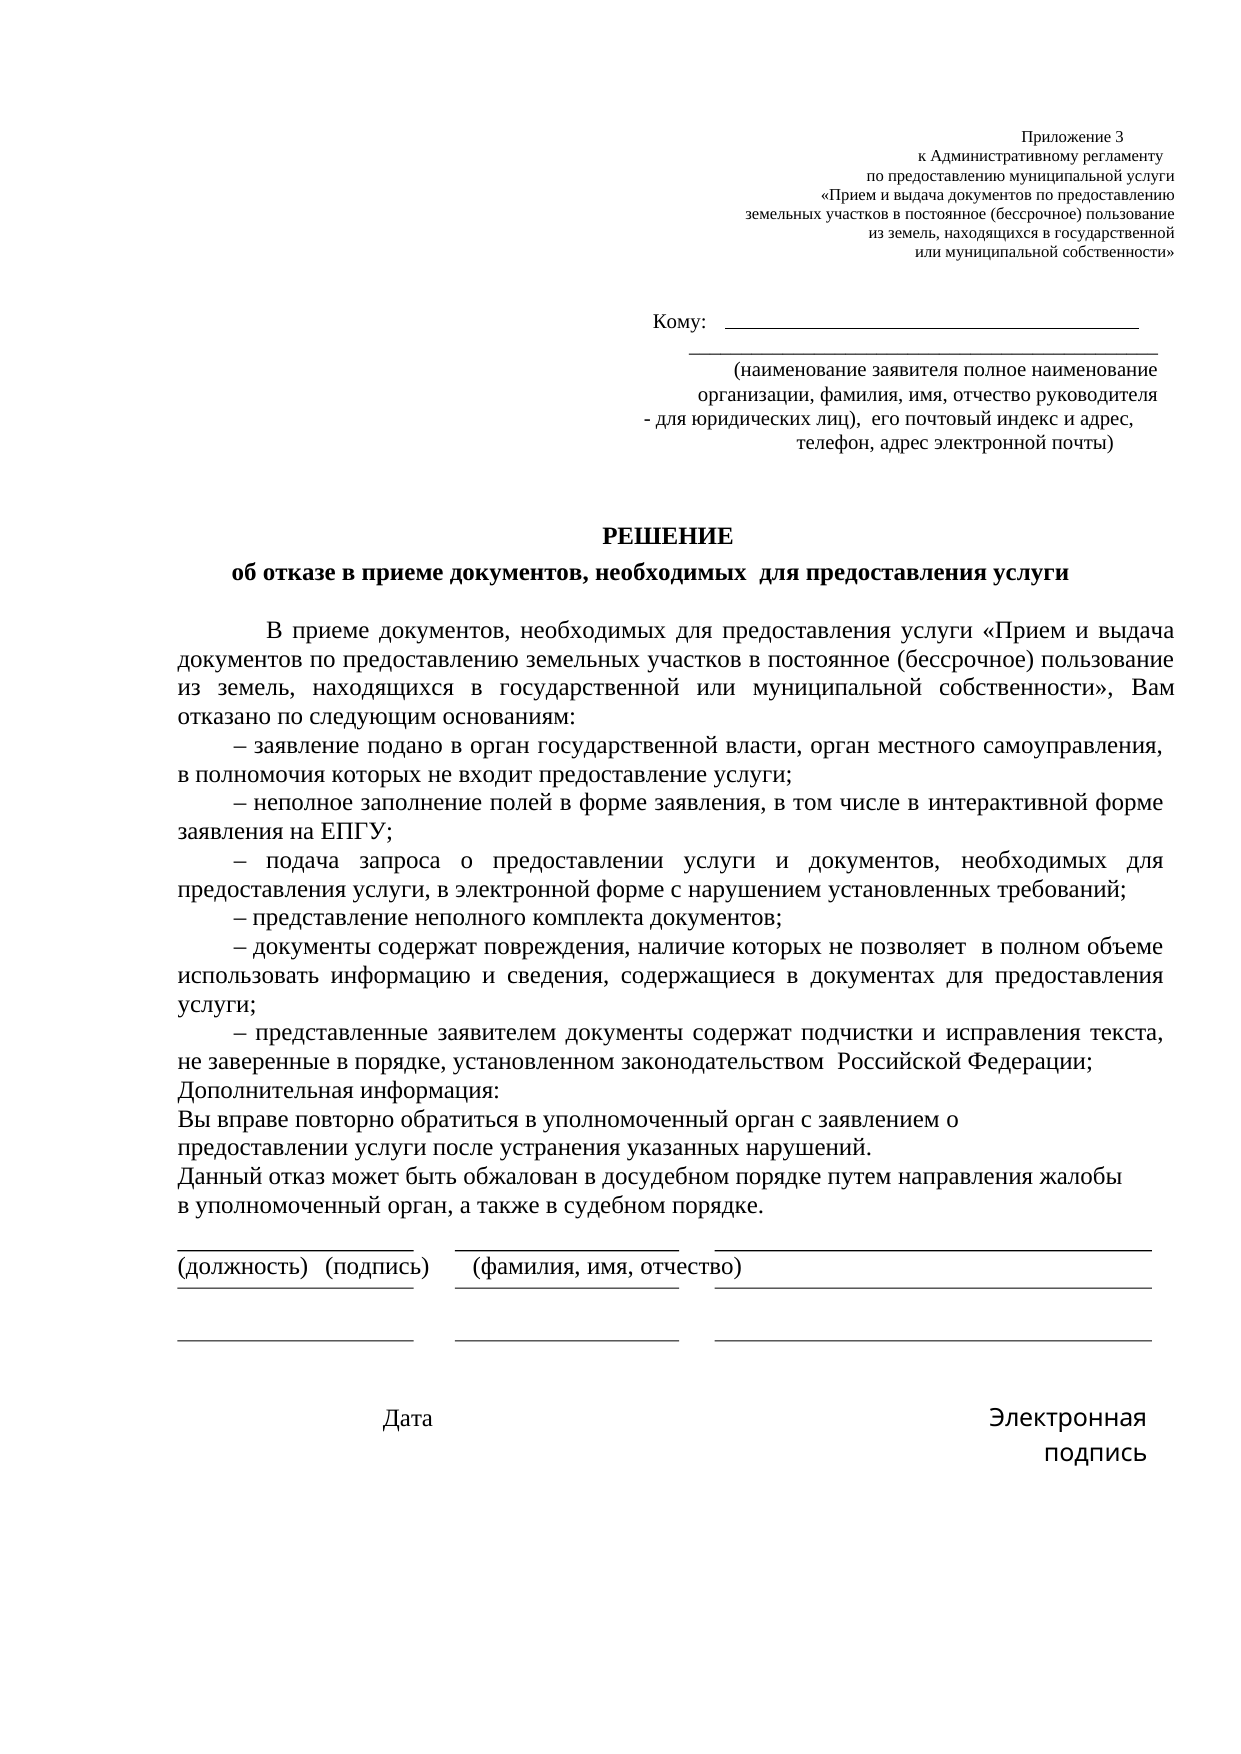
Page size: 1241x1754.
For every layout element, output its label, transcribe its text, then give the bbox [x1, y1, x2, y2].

text Дополнительная информация: [177, 1075, 1123, 1104]
text – представление неполного комплекта документов; [177, 902, 1163, 931]
subtitle РЕШЕНИЕ [212, 518, 1123, 551]
text В приеме документов, необходимых для предоставления услуги «Прием и выдача документов по предоставлению земельных участков в постоянное (бессрочное) пользование из земель, находящихся в государственной или муниципальной собственности», Вам отказано по следующим основаниям: [177, 615, 1175, 730]
text – заявление подано в орган государственной власти, орган местного самоуправления, в полномочия которых не входит предоставление услуги; [177, 730, 1163, 787]
text – неполное заполнение полей в форме заявления, в том числе в интерактивной форме заявления на ЕПГУ; [177, 787, 1163, 845]
text – подача запроса о предоставлении услуги и документов, необходимых для предоставления услуги, в электронной форме с нарушением установленных требований; [177, 845, 1163, 902]
text - для юридических лиц), его почтовый индекс и адрес, [177, 406, 1157, 429]
text к Административному регламенту [679, 146, 1163, 165]
text Данный отказ может быть обжалован в досудебном порядке путем направления жалобы в уполномоченный орган, а также в судебном порядке. [177, 1161, 1123, 1219]
text Кому: [168, 309, 1157, 333]
text земельных участков в постоянное (бессрочное) пользование [177, 204, 1175, 223]
text телефон, адрес электронной почты) [177, 429, 1157, 454]
text – документы содержат повреждения, наличие которых не позволяет в полном объеме использовать информацию и сведения, содержащиеся в документах для предоставления услуги; [177, 931, 1163, 1017]
text Приложение 3 [177, 127, 1123, 146]
text (наименование заявителя полное наименование организации, фамилия, имя, отчество руководителя [177, 357, 1157, 406]
text об отказе в приеме документов, необходимых для предоставления услуги [177, 557, 1123, 586]
text из земель, находящихся в государственной [177, 223, 1175, 242]
text «Прием и выдача документов по предоставлению [177, 184, 1175, 204]
text (должность) (подпись) (фамилия, имя, отчество) [177, 1247, 1123, 1280]
text – представленные заявителем документы содержат подчистки и исправления текста, не заверенные в порядке, установленном законодательством Российской Федерации; [177, 1017, 1163, 1075]
text или муниципальной собственности» [177, 242, 1175, 261]
text _____________________________________________ [168, 333, 1157, 357]
text по предоставлению муниципальной услуги [177, 165, 1175, 184]
text подпись [195, 1435, 1147, 1469]
text Вы вправе повторно обратиться в уполномоченный орган с заявлением о предоставлении услуги после устранения указанных нарушений. [177, 1104, 1123, 1161]
text Дата Электронная [195, 1400, 1147, 1434]
